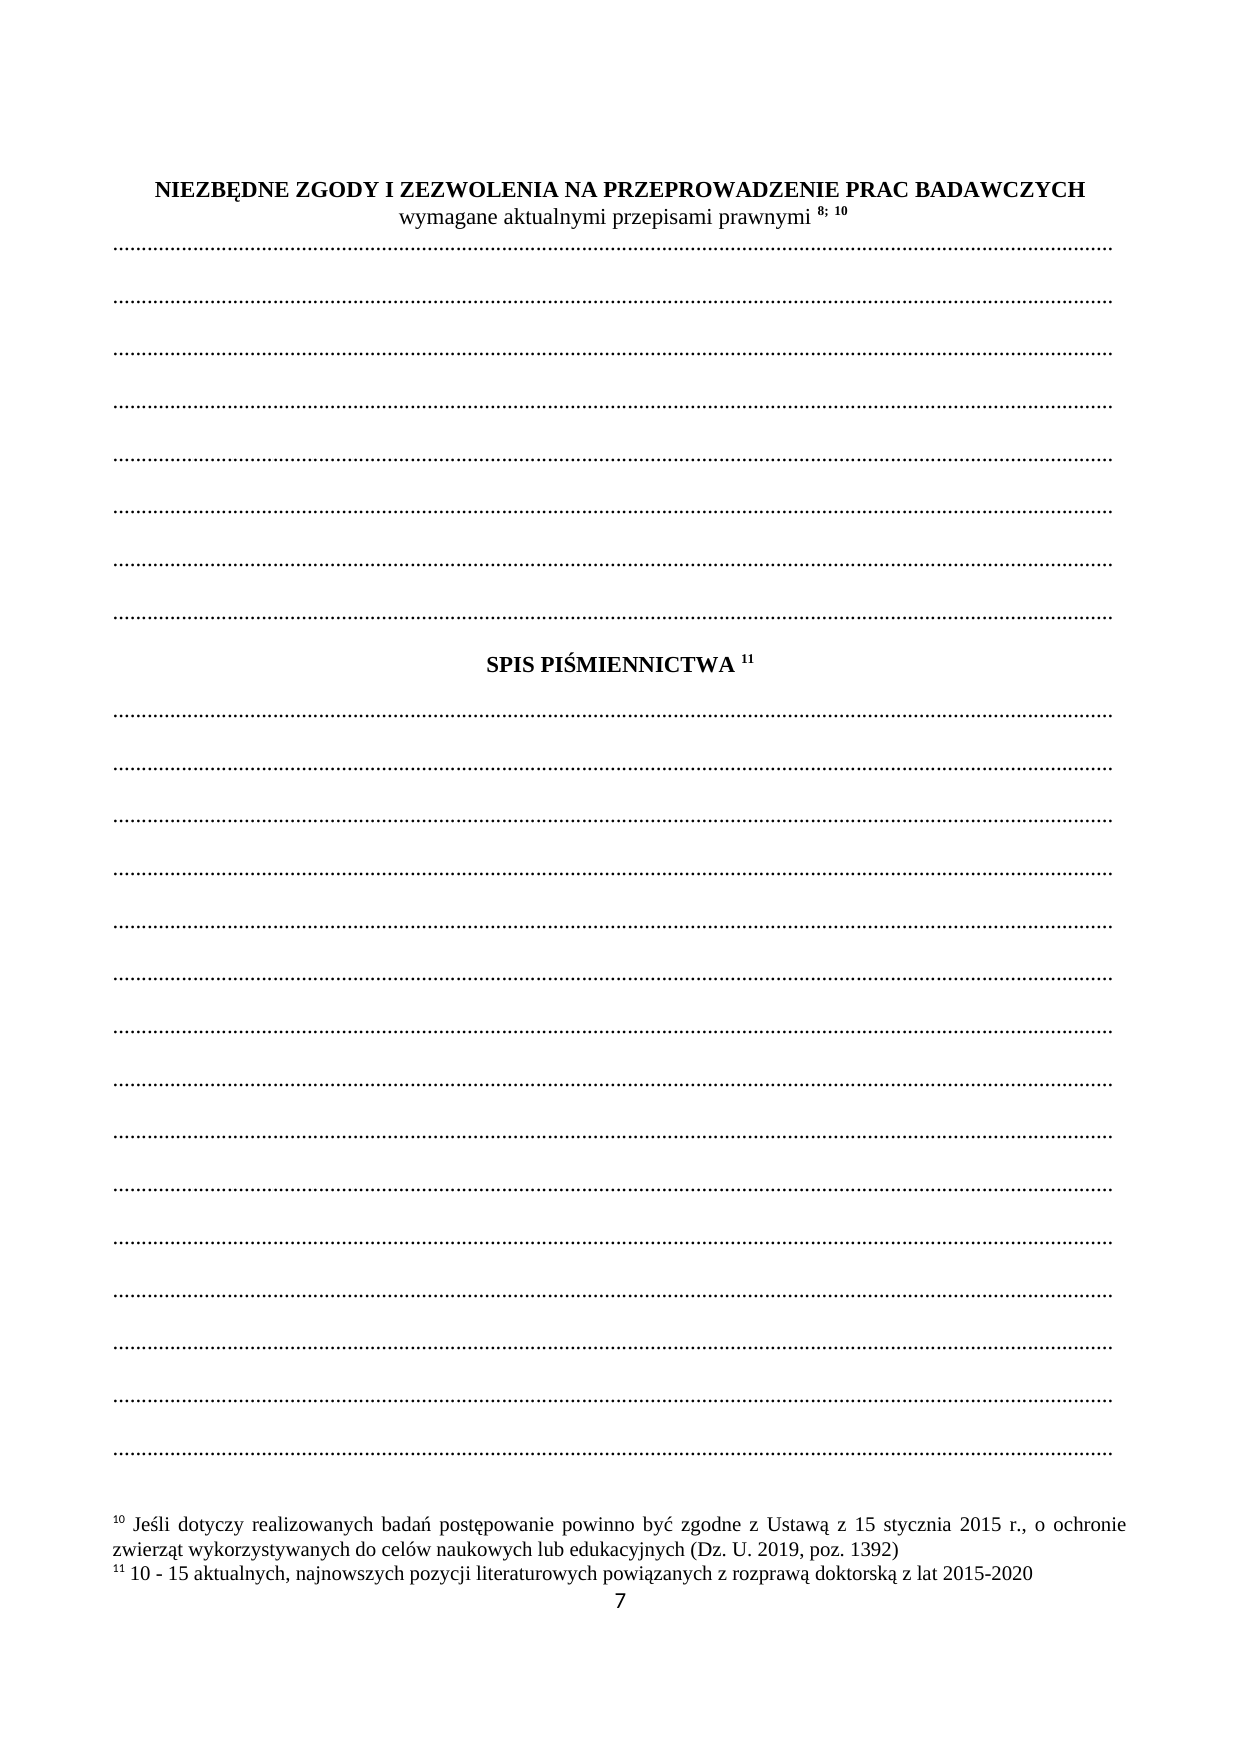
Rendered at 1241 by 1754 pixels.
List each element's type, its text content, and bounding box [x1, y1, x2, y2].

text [112, 1434, 1128, 1460]
text SPIS PIŚMIENNICTWA [112, 651, 1128, 677]
text NIEZBĘDNE ZGODY I ZEZWOLENIA NA PRZEPROWADZENIE PRAC BADAWCZYCH wymagane aktualnymi przepisami prawnymi 8; [112, 176, 1128, 229]
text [112, 229, 1128, 255]
